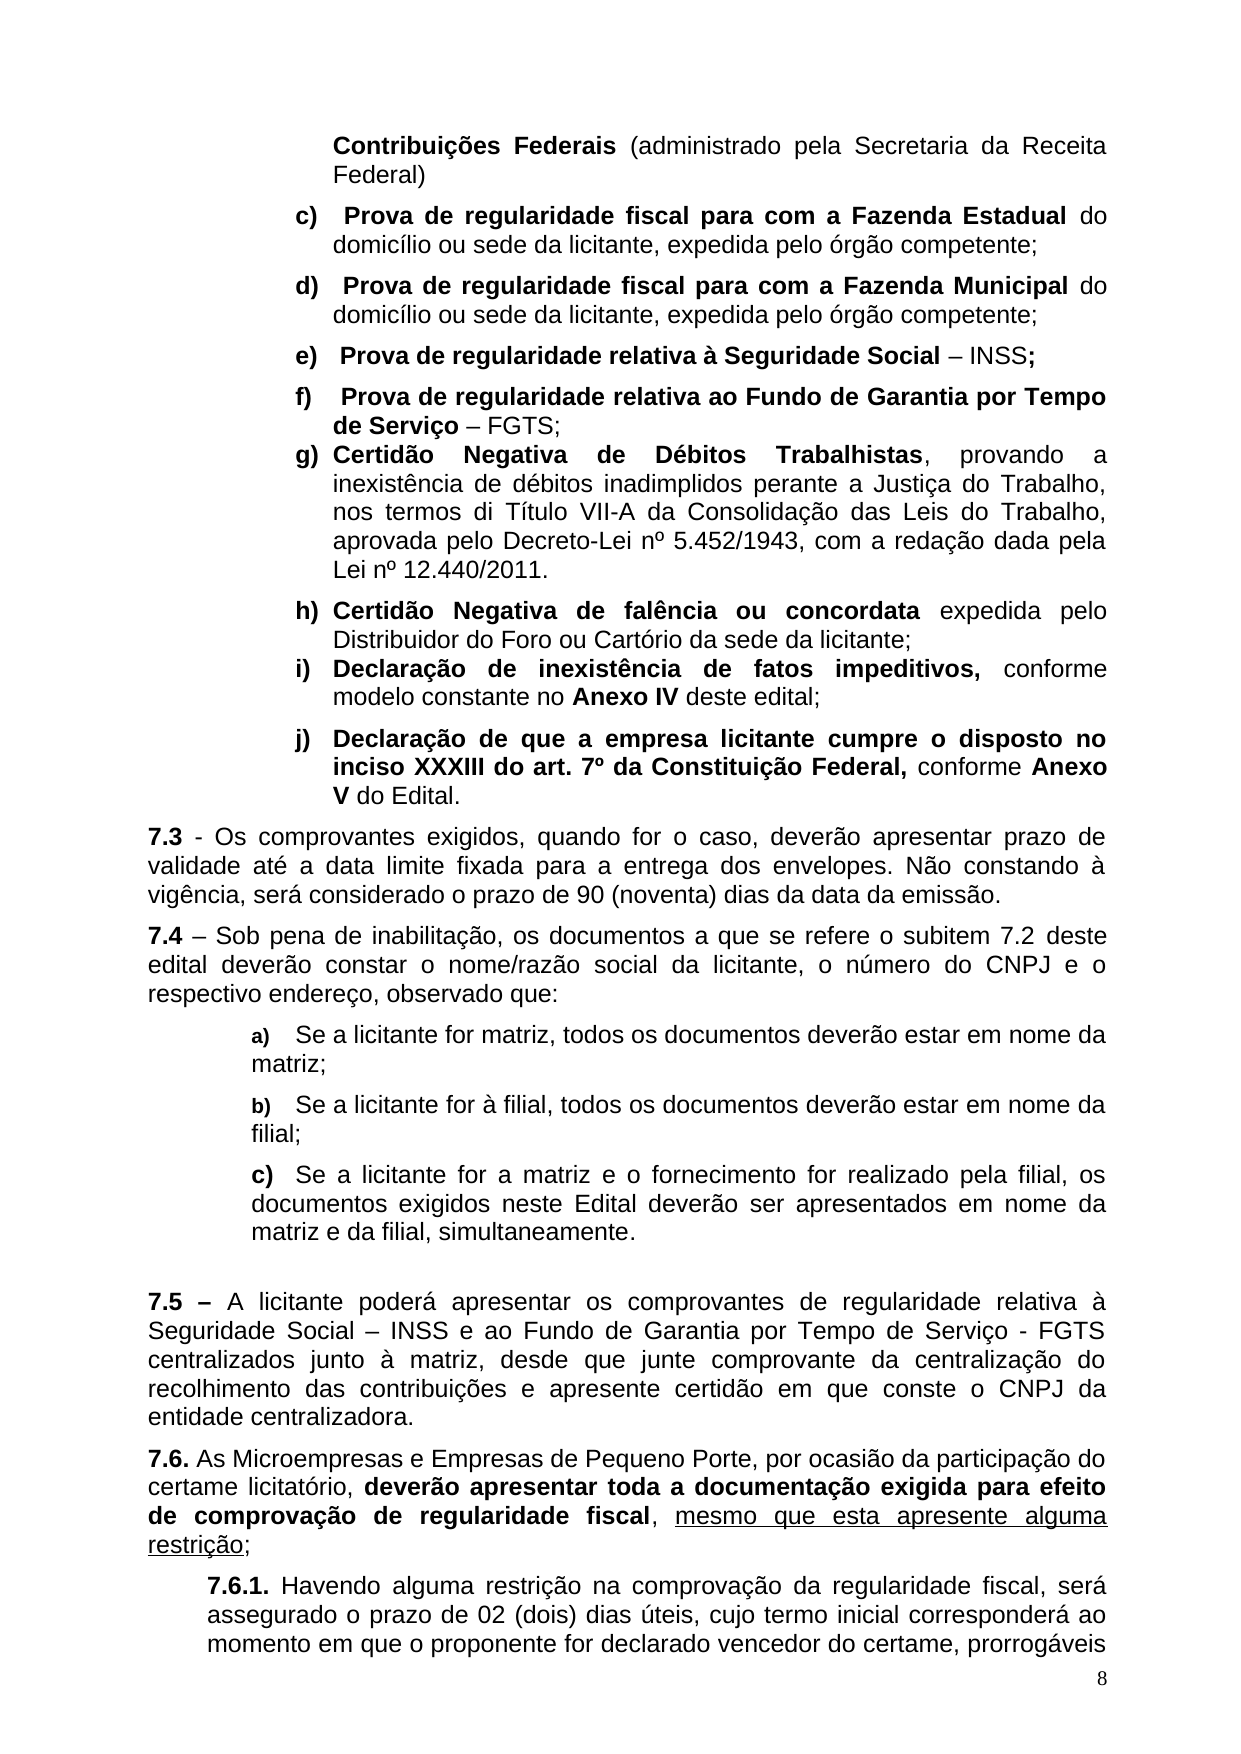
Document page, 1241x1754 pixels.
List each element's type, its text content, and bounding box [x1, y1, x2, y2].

list Prova de regularidade relativa à Seguridade Social – INSS; [295, 341, 1107, 370]
list Certidão Negativa de falência ou concordata expedida pelo Distribuidor do Foro ou Cartório da sede da licitante; [295, 596, 1107, 653]
list Se a licitante for à filial, todos os documentos deverão estar em nome da filial; [251, 1090, 1107, 1147]
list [295, 131, 1107, 188]
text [207, 1571, 1107, 1657]
list Declaração de inexistência de fatos impeditivos, conforme modelo constante no Anexo IV deste edital; [295, 653, 1107, 711]
list Certidão Negativa de Débitos Trabalhistas, provando a inexistência de débitos inadimplidos perante a Justiça do Trabalho, nos termos di Título VII-A da Consolidação das Leis do Trabalho, aprovada pelo Decreto-Lei nº 5.452/1943, com a redação dada pela Lei nº 12.440/2011. [295, 440, 1107, 583]
text 7.3 - Os comprovantes exigidos, quando for o caso, deverão apresentar prazo de validade até a data limite fixada para a entrega dos envelopes. Não constando à vigência, será considerado o prazo de 90 (noventa) dias da data da emissão. [148, 822, 1107, 908]
text 7.4 – Sob pena de inabilitação, os documentos a que se refere o subitem 7.2 deste edital deverão constar o nome/razão social da licitante, o número do CNPJ e o respectivo endereço, observado que: [148, 921, 1107, 1007]
list Se a licitante for a matriz e o fornecimento for realizado pela filial, os documentos exigidos neste Edital deverão ser apresentados em nome da matriz e da filial, simultaneamente. [251, 1160, 1107, 1246]
list Prova de regularidade fiscal para com a Fazenda Estadual do domicílio ou sede da licitante, expedida pelo órgão competente; [295, 201, 1107, 258]
text 7.5 – A licitante poderá apresentar os comprovantes de regularidade relativa à Seguridade Social – INSS e ao Fundo de Garantia por Tempo de Serviço - FGTS centralizados junto à matriz, desde que junte comprovante da centralização do recolhimento das contribuições e apresente certidão em que conste o CNPJ da entidade centralizadora. [148, 1287, 1107, 1431]
list Prova de regularidade relativa ao Fundo de Garantia por Tempo de Serviço – FGTS; [295, 382, 1107, 440]
list Prova de regularidade fiscal para com a Fazenda Municipal do domicílio ou sede da licitante, expedida pelo órgão competente; [295, 271, 1107, 328]
list Declaração de que a empresa licitante cumpre o disposto no inciso XXXIII do art. 7º da Constituição Federal, conforme Anexo V do Edital. [295, 723, 1107, 810]
list Se a licitante for matriz, todos os documentos deverão estar em nome da matriz; [251, 1020, 1107, 1077]
text 7.6. As Microempresas e Empresas de Pequeno Porte, por ocasião da participação do certame licitatório, deverão apresentar toda a documentação exigida para efeito de comprovação de regularidade fiscal, mesmo que esta apresente alguma restrição; [148, 1443, 1107, 1558]
